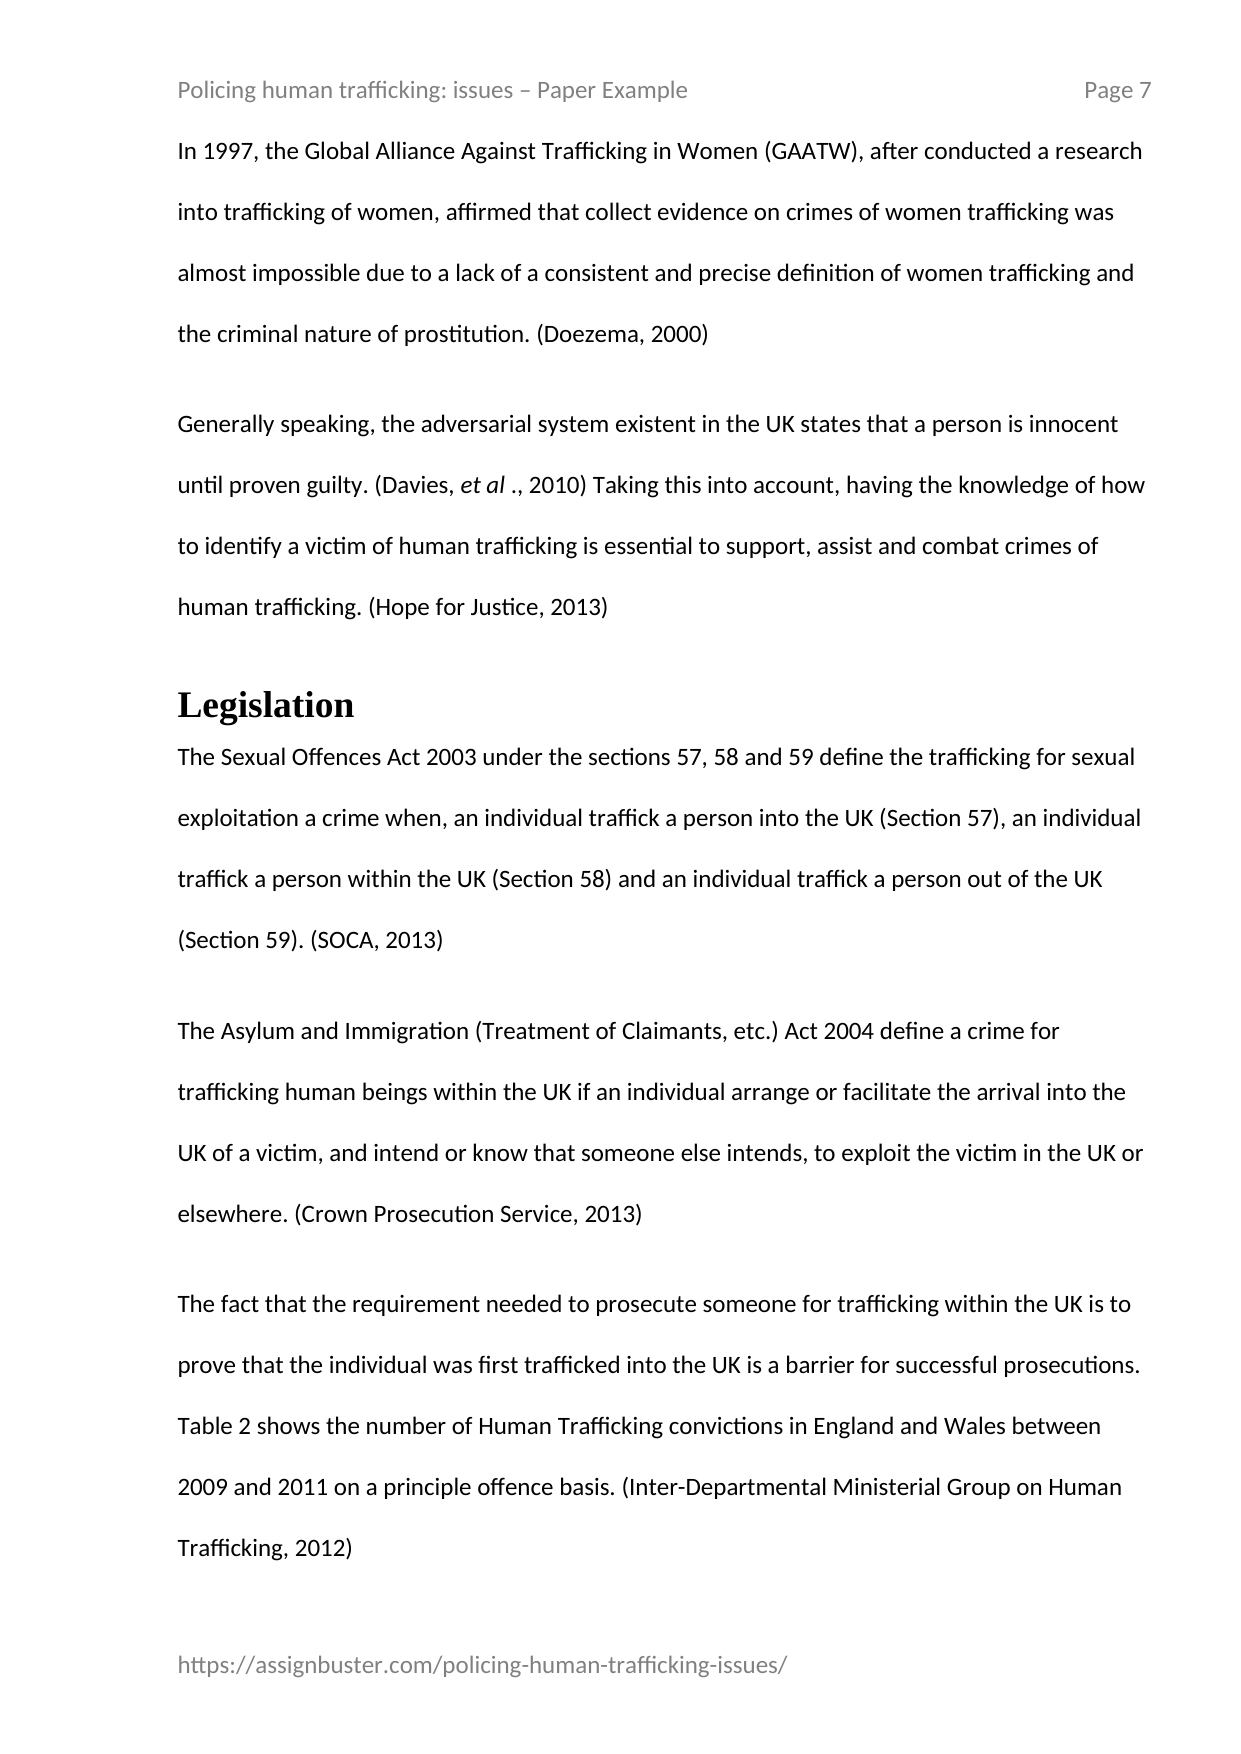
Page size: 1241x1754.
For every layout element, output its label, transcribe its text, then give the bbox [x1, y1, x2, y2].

text The Asylum and Immigration (Treatment of Claimants, etc.) Act 2004 define a crime for trafficking human beings within the UK if an individual arrange or facilitate the arrival into the UK of a victim, and intend or know that someone else intends, to exploit the victim in the UK or elsewhere. (Crown Prosecution Service, 2013) [177, 1015, 1152, 1228]
text The fact that the requirement needed to prosecute someone for trafficking within the UK is to prove that the individual was first trafficked into the UK is a barrier for successful prosecutions. Table 2 shows the number of Human Trafficking convictions in England and Wales between 2009 and 2011 on a principle offence basis. (Inter-Departmental Ministerial Group on Human Trafficking, 2012) [177, 1288, 1152, 1563]
text Generally speaking, the adversarial system existent in the UK states that a person is innocent until proven guilty. (Davies, et al ., 2010) Taking this into account, having the knowledge of how to identify a victim of human trafficking is essential to support, assist and combat crimes of human trafficking. (Hope for Justice, 2013) [177, 408, 1152, 622]
text In 1997, the Global Alliance Against Trafficking in Women (GAATW), after conducted a research into trafficking of women, affirmed that collect evidence on crimes of women trafficking was almost impossible due to a lack of a consistent and precise definition of women trafficking and the criminal nature of prostitution. (Doezema, 2000) [177, 135, 1152, 348]
text The Sexual Offences Act 2003 under the sections 57, 58 and 59 define the trafficking for sexual exploitation a crime when, an individual traffick a person into the UK (Section 57), an individual traffick a person within the UK (Section 58) and an individual traffick a person out of the UK (Section 59). (SOCA, 2013) [177, 741, 1152, 955]
subtitle Legislation [177, 682, 1152, 725]
